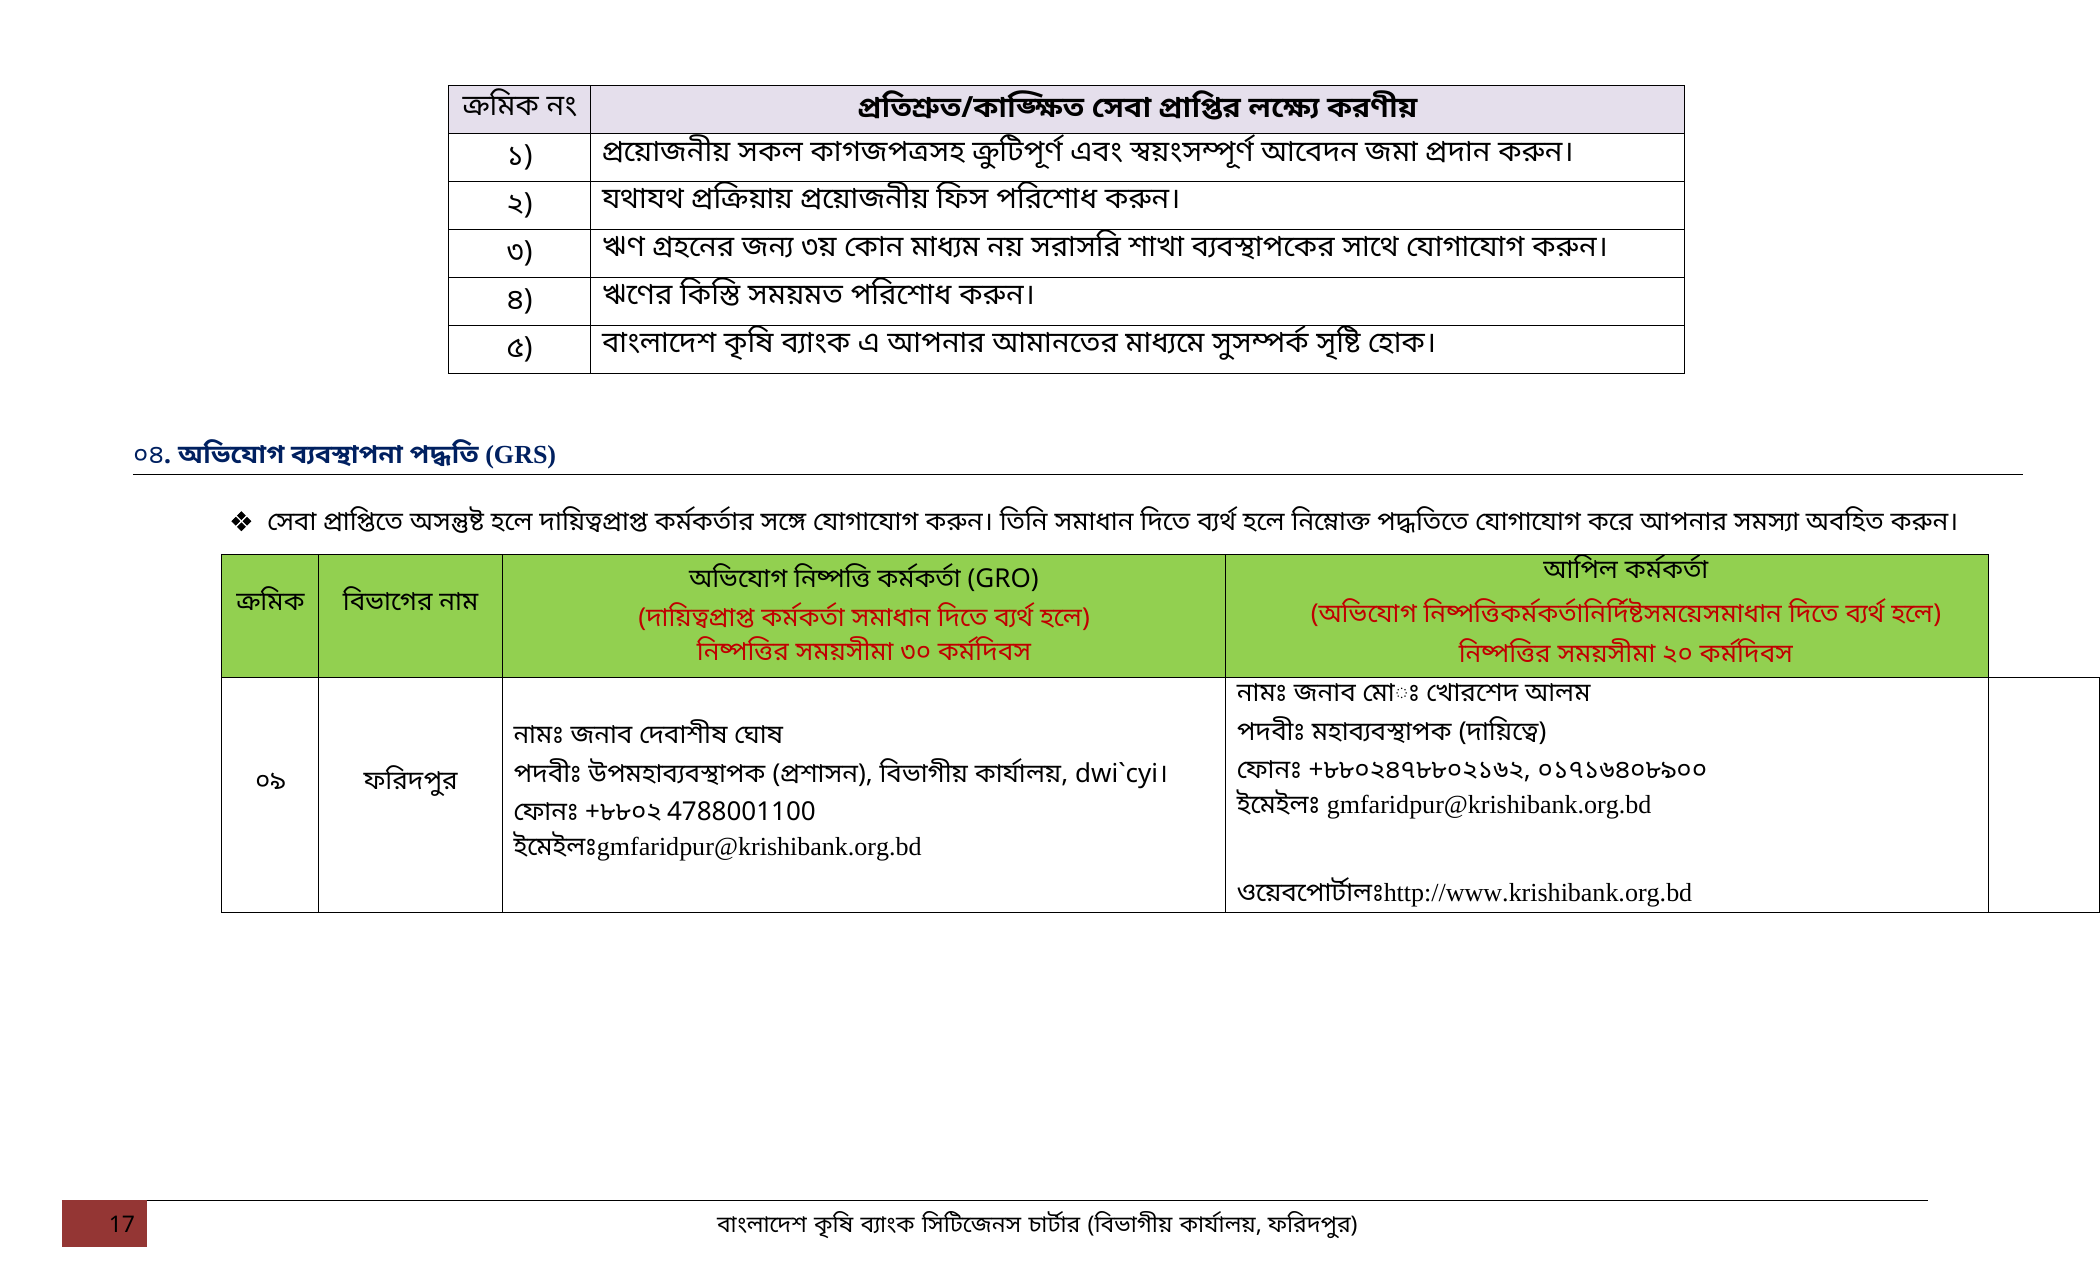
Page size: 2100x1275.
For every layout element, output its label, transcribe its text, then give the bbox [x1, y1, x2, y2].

table_cell ৩) [449, 230, 590, 277]
table_cell নামঃ জনাব মোঃ খোরশেদ আলম পদবীঃ মহাব্যবস্থাপক (দায়িত্বে) ফোনঃ +৮৮০২৪৭৮৮০২১৬২, ০১৭১৬৪০৮৯০০ ইমেইলঃ gmfaridpur@krishibank.org.bd ওয়েবপোর্টালঃhttp://www.krishibank.org.bd [1226, 678, 1988, 912]
table_header প্রতিশ্রুত/কাঙ্ক্ষিত সেবা প্রাপ্তির লক্ষ্যে করণীয় [591, 86, 1684, 133]
table_header ক্রমিক নং [449, 86, 590, 133]
table_cell ১) [449, 134, 590, 181]
table_header আপিল কর্মকর্তা (অভিযোগ নিষ্পত্তিকর্মকর্তানির্দিষ্টসময়েসমাধান দিতে ব্যর্থ হলে) নিষ্পত্তির সময়সীমা ২০ কর্মদিবস [1226, 555, 1988, 677]
table_header ০৪. অভিযোগ ব্যবস্থাপনা পদ্ধতি (GRS) [133, 435, 2023, 474]
table_cell ৪) [449, 278, 590, 325]
table_cell ফরিদপুর [319, 678, 502, 912]
list সেবা প্রাপ্তিতে অসন্তুষ্ট হলে দায়িত্বপ্রাপ্ত কর্মকর্তার সঙ্গে যোগাযোগ করুন। তিনি সমাধান দিতে ব্যর্থ হলে নিম্নোক্ত পদ্ধতিতে যোগাযোগ করে আপনার সমস্যা অবহিত করুন। [229, 507, 2059, 541]
table_header অভিযোগ নিষ্পত্তি কর্মকর্তা (GRO) (দায়িত্বপ্রাপ্ত কর্মকর্তা সমাধান দিতে ব্যর্থ হলে) নিষ্পত্তির সময়সীমা ৩০ কর্মদিবস [503, 555, 1225, 677]
table_cell ঋণের কিস্তি সময়মত পরিশোধ করুন। [591, 278, 1684, 325]
table_header বিভাগের নাম [319, 555, 502, 677]
table_cell ২) [449, 182, 590, 229]
table_cell যথাযথ প্রক্রিয়ায় প্রয়োজনীয় ফিস পরিশোধ করুন। [591, 182, 1684, 229]
table_cell প্রয়োজনীয় সকল কাগজপত্রসহ ক্রুটিপূর্ণ এবং স্বয়ংসম্পূর্ণ আবেদন জমা প্রদান করুন। [591, 134, 1684, 181]
table_cell নামঃ জনাব দেবাশীষ ঘোষ পদবীঃ উপমহাব্যবস্থাপক (প্রশাসন), বিভাগীয় কার্যালয়, dwi`cyi। ফোনঃ +৮৮০২4788001100 ইমেইলঃgmfaridpur@krishibank.org.bd [503, 678, 1225, 912]
table_cell বাংলাদেশ কৃষি ব্যাংক এ আপনার আমানতের মাধ্যমে সুসম্পর্ক সৃষ্টি হোক। [591, 326, 1684, 373]
table_header ক্রমিক [222, 555, 318, 677]
table_cell ঋণ গ্রহনের জন্য ৩য় কোন মাধ্যম নয় সরাসরি শাখা ব্যবস্থাপকের সাথে যোগাযোগ করুন। [591, 230, 1684, 277]
table_cell [1989, 678, 2099, 912]
table_cell ৫) [449, 326, 590, 373]
table_cell ০৯ [222, 678, 318, 912]
